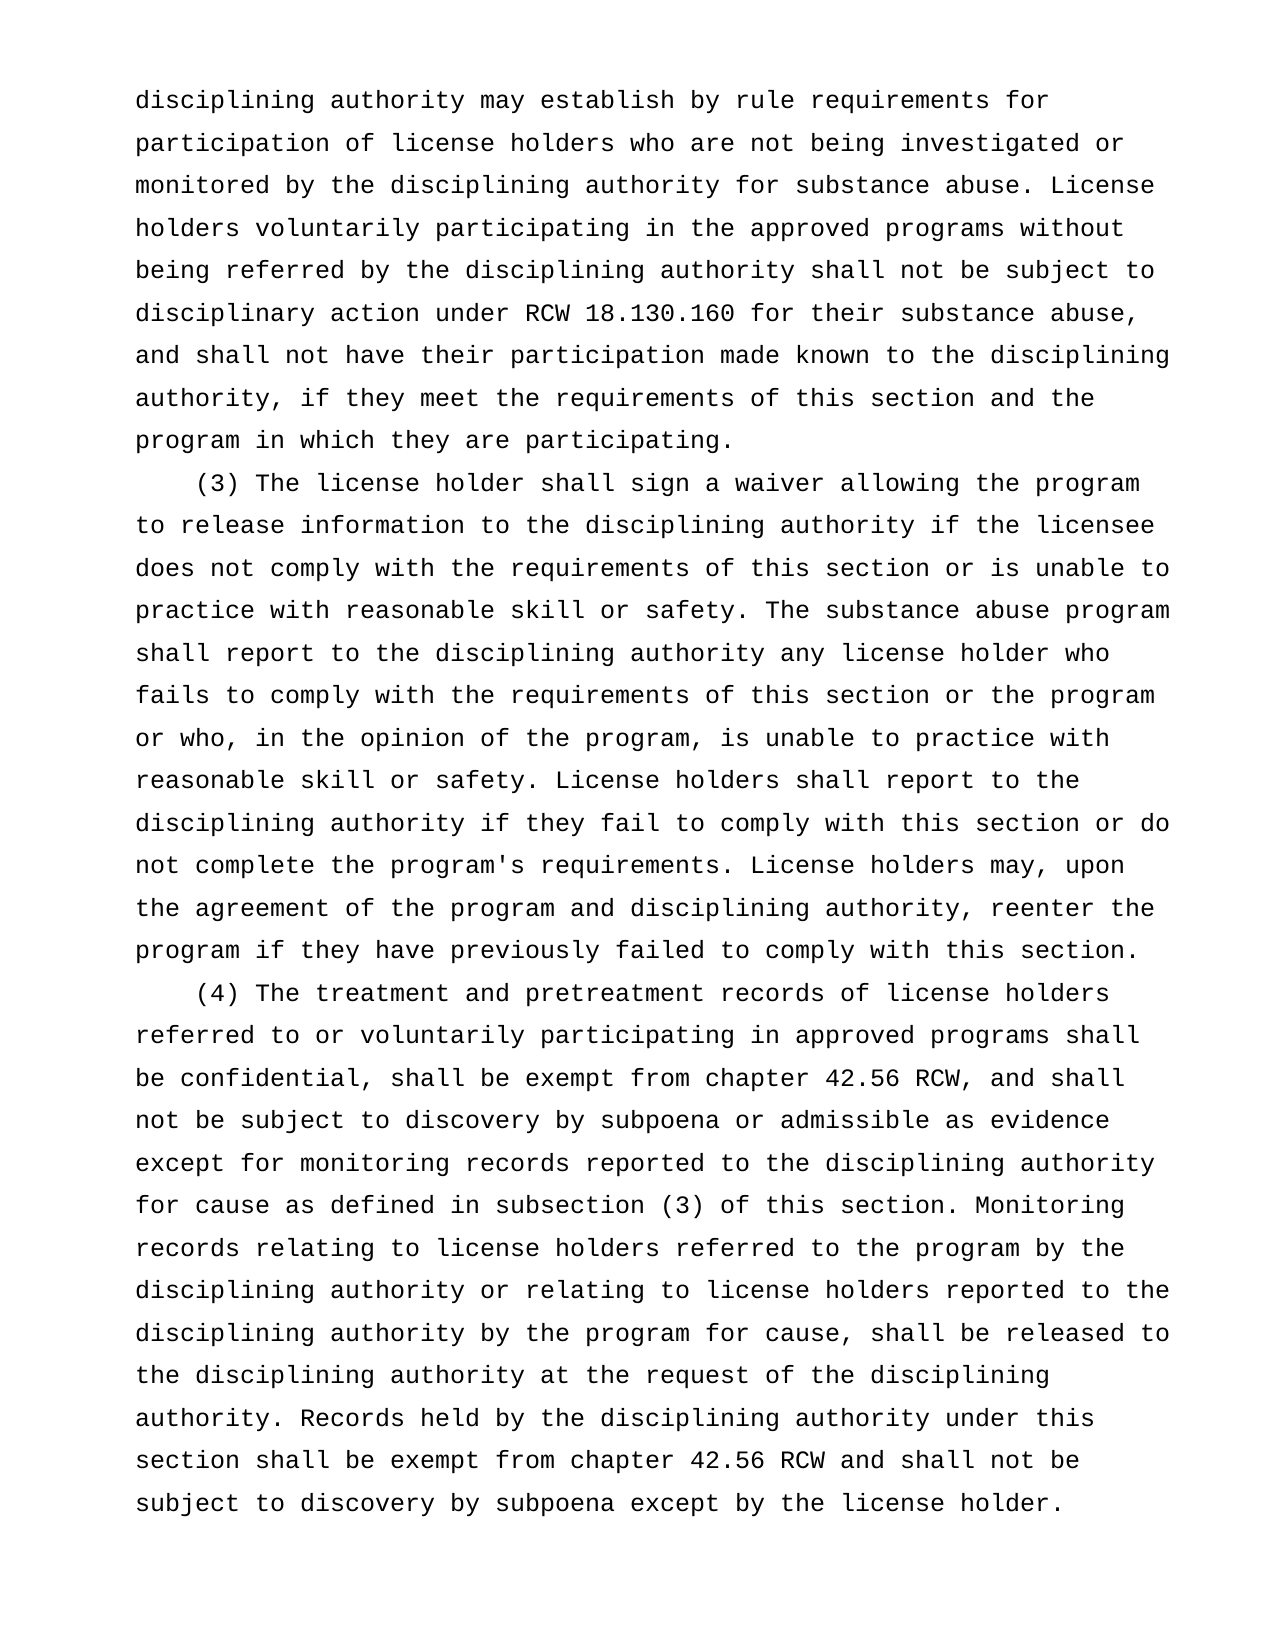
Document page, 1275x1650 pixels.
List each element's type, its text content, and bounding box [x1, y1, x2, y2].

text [135, 75, 1170, 457]
text (4) The treatment and pretreatment records of license holders referred to or voluntarily participating in approved programs shall be confidential, shall be exempt from chapter 42.56 RCW, and shall not be subject to discovery by subpoena or admissible as evidence except for monitoring records reported to the disciplining authority for cause as defined in subsection (3) of this section. Monitoring records relating to license holders referred to the program by the disciplining authority or relating to license holders reported to the disciplining authority by the program for cause, shall be released to the disciplining authority at the request of the disciplining authority. Records held by the disciplining authority under this section shall be exempt from chapter 42.56 RCW and shall not be subject to discovery by subpoena except by the license holder. [135, 967, 1170, 1520]
text (3) The license holder shall sign a waiver allowing the program to release information to the disciplining authority if the licensee does not comply with the requirements of this section or is unable to practice with reasonable skill or safety. The substance abuse program shall report to the disciplining authority any license holder who fails to comply with the requirements of this section or the program or who, in the opinion of the program, is unable to practice with reasonable skill or safety. License holders shall report to the disciplining authority if they fail to comply with this section or do not complete the program's requirements. License holders may, upon the agreement of the program and disciplining authority, reenter the program if they have previously failed to comply with this section. [135, 457, 1170, 967]
